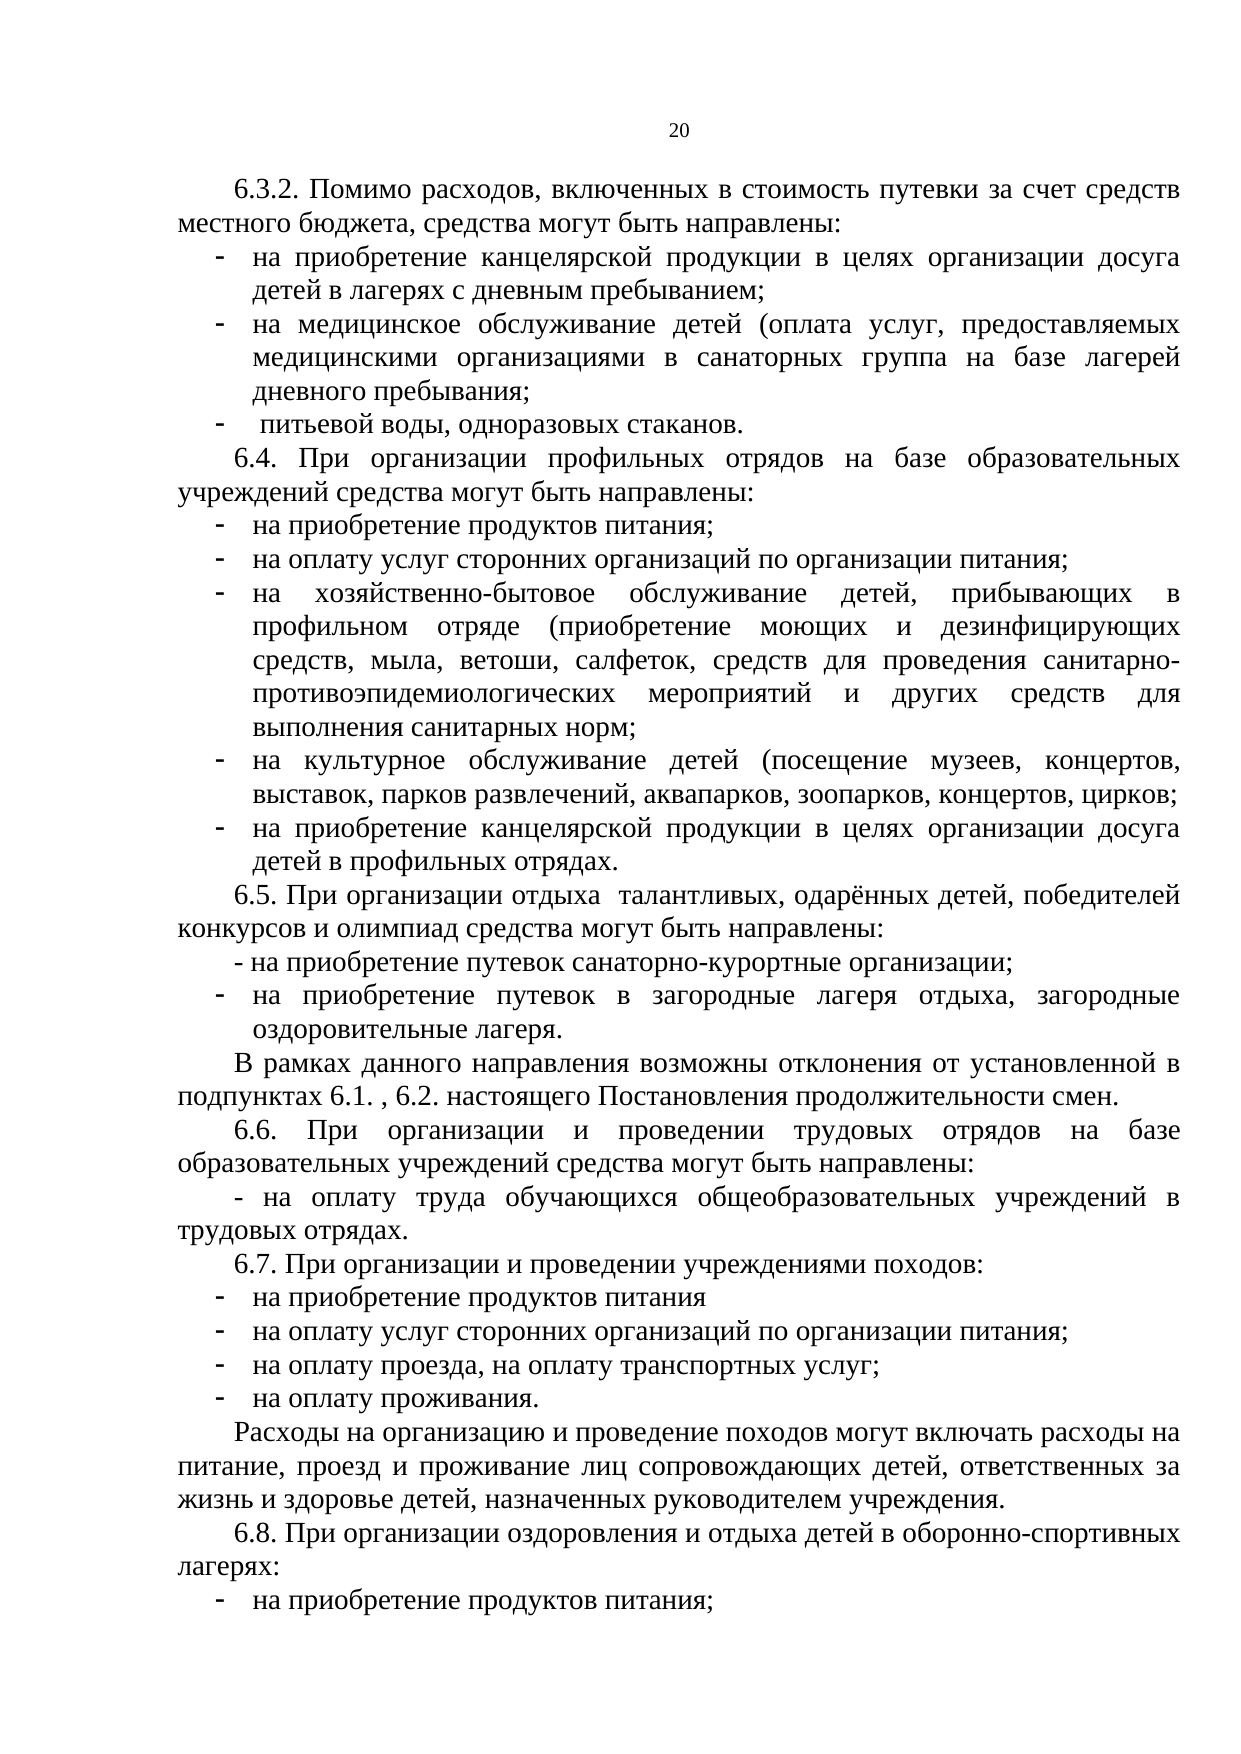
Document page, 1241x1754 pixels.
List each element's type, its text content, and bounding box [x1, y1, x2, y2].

text 6.6. При организации и проведении трудовых отрядов на базе образовательных учреждений средства могут быть направлены: [177, 1112, 1181, 1179]
list на оплату услуг сторонних организаций по организации питания; [215, 1313, 1181, 1347]
list на приобретение канцелярской продукции в целях организации досуга детей в лагерях с дневным пребыванием; [215, 239, 1181, 306]
list на хозяйственно-бытовое обслуживание детей, прибывающих в профильном отряде (приобретение моющих и дезинфицирующих средств, мыла, ветоши, салфеток, средств для проведения санитарно-противоэпидемиологических мероприятий и других средств для выполнения санитарных норм; [215, 575, 1181, 742]
list на оплату проживания. [215, 1380, 1181, 1414]
list питьевой воды, одноразовых стаканов. [215, 407, 1181, 440]
list на оплату проезда, на оплату транспортных услуг; [215, 1347, 1181, 1380]
text 6.7. При организации и проведении учреждениями походов: [177, 1246, 1181, 1279]
list на приобретение продуктов питания [215, 1279, 1181, 1313]
text 6.8. При организации оздоровления и отдыха детей в оборонно-спортивных лагерях: [177, 1515, 1181, 1582]
text - на приобретение путевок санаторно-курортные организации; [177, 944, 1181, 977]
text - на оплату труда обучающихся общеобразовательных учреждений в трудовых отрядах. [177, 1179, 1181, 1246]
text 6.5. При организации отдыха талантливых, одарённых детей, победителей конкурсов и олимпиад средства могут быть направлены: [177, 877, 1181, 944]
text Расходы на организацию и проведение походов могут включать расходы на питание, проезд и проживание лиц сопровождающих детей, ответственных за жизнь и здоровье детей, назначенных руководителем учреждения. [177, 1414, 1181, 1515]
list на приобретение продуктов питания; [215, 507, 1181, 541]
list на оплату услуг сторонних организаций по организации питания; [215, 541, 1181, 575]
text 6.3.2. Помимо расходов, включенных в стоимость путевки за счет средств местного бюджета, средства могут быть направлены: [177, 172, 1181, 239]
list на приобретение канцелярской продукции в целях организации досуга детей в профильных отрядах. [215, 810, 1181, 877]
list на медицинское обслуживание детей (оплата услуг, предоставляемых медицинскими организациями в санаторных группа на базе лагерей дневного пребывания; [215, 306, 1181, 407]
list на приобретение продуктов питания; [215, 1582, 1181, 1615]
text В рамках данного направления возможны отклонения от установленной в подпунктах 6.1. , 6.2. настоящего Постановления продолжительности смен. [177, 1045, 1181, 1112]
list на приобретение путевок в загородные лагеря отдыха, загородные оздоровительные лагеря. [215, 977, 1181, 1045]
text 6.4. При организации профильных отрядов на базе образовательных учреждений средства могут быть направлены: [177, 440, 1181, 507]
list на культурное обслуживание детей (посещение музеев, концертов, выставок, парков развлечений, аквапарков, зоопарков, концертов, цирков; [215, 742, 1181, 810]
